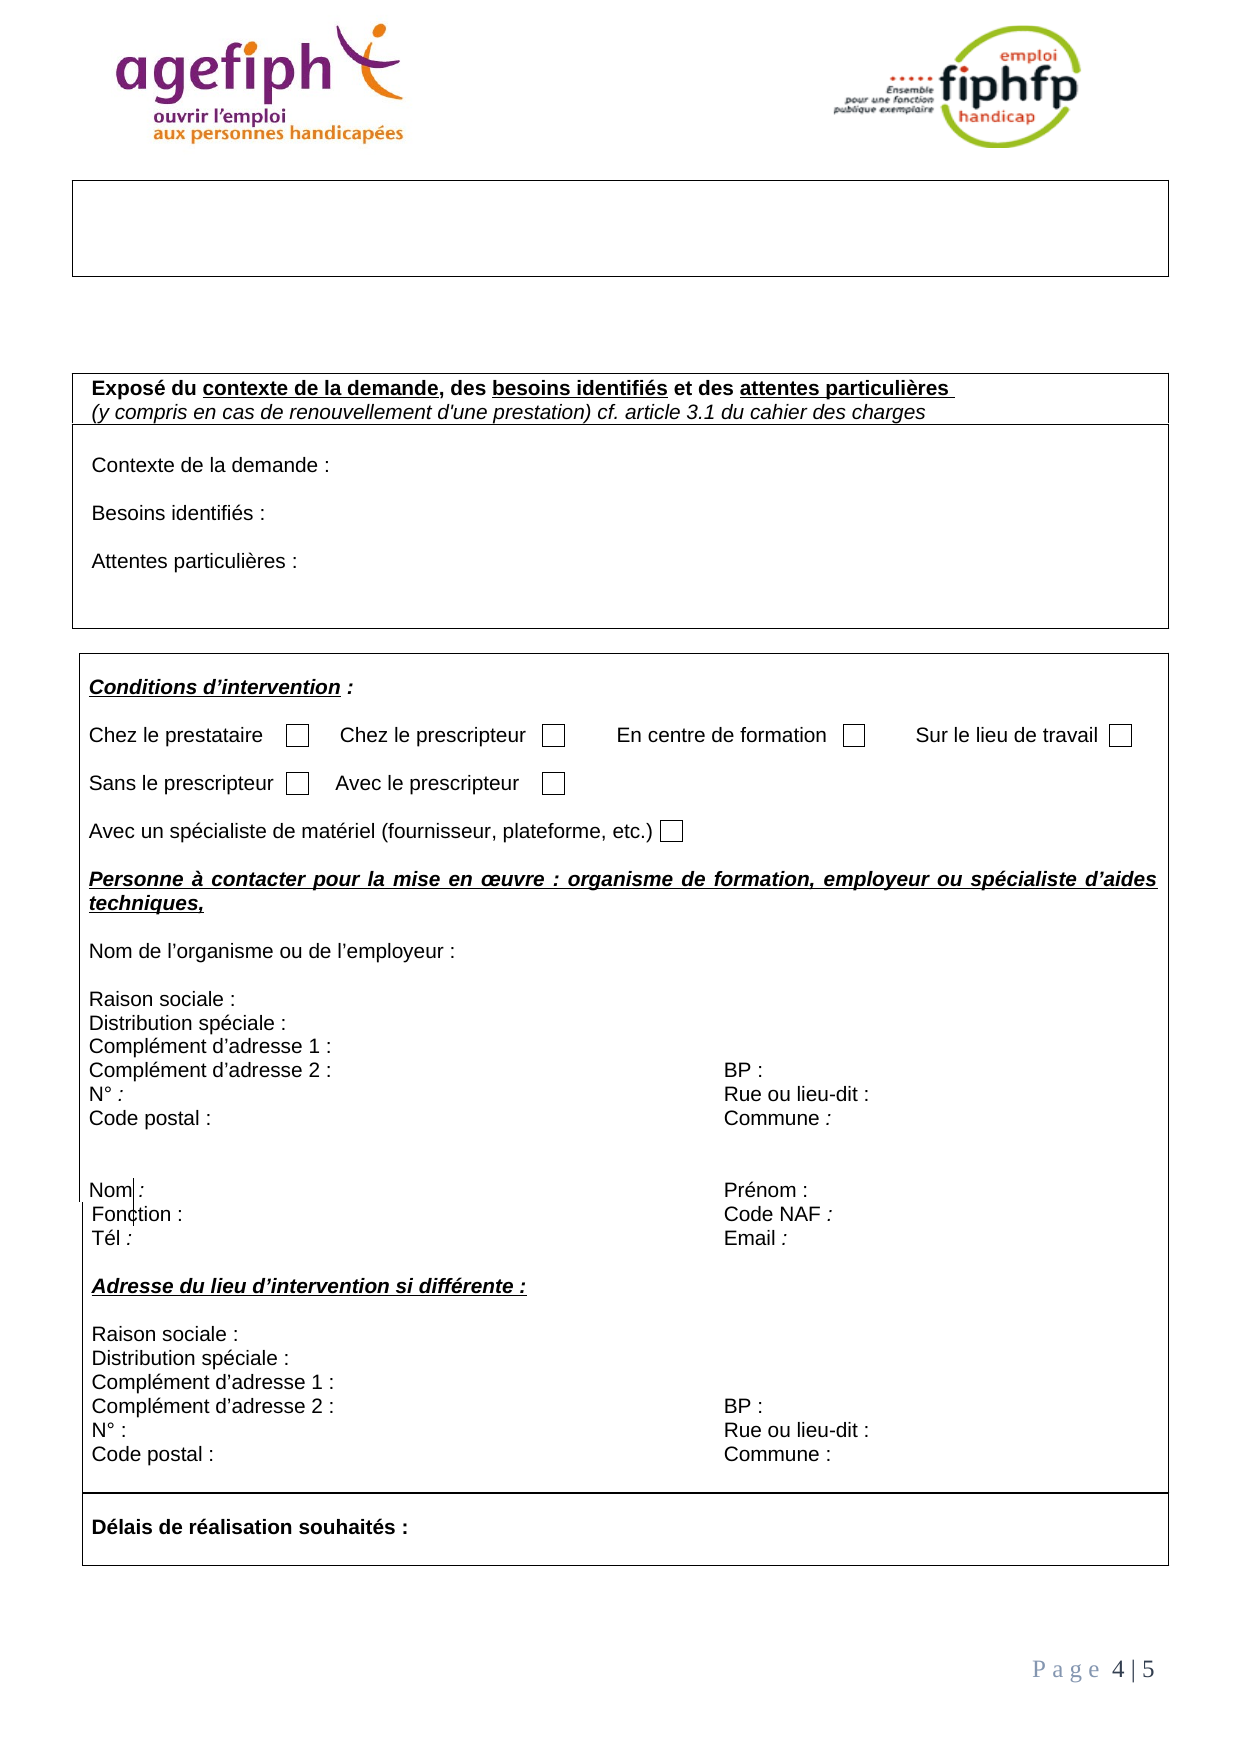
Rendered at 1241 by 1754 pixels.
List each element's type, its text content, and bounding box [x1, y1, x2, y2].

text Délais de réalisation souhaités : [83, 1512, 1168, 1539]
text Tél : Email : [83, 1226, 1168, 1250]
text Exposé du contexte de la demande, des besoins identifiés et des attentes particulières [73, 374, 1168, 396]
text N° : Rue ou lieu-dit : [80, 1079, 1168, 1103]
text Distribution spéciale : [83, 1346, 1168, 1370]
text Fonction : Code NAF : [134, 1202, 1168, 1226]
text Complément d’adresse 1 : [80, 1031, 1168, 1055]
text Code postal : Commune : [83, 1442, 1168, 1466]
text Adresse du lieu d’intervention si différente : [83, 1274, 1168, 1298]
text Nom : Prénom : [134, 1178, 1168, 1202]
text (y compris en cas de renouvellement d'une prestation) cf. article 3.1 du cahier des charges [73, 396, 1168, 423]
text Raison sociale : [80, 983, 1168, 1007]
text Complément d’adresse 2 : BP : [83, 1394, 1168, 1418]
text Complément d’adresse 1 : [83, 1370, 1168, 1394]
text Nom : Prénom : [80, 1178, 133, 1202]
text Nom de l’organisme ou de l’employeur : [80, 935, 1168, 962]
text Attentes particulières : [73, 546, 1168, 573]
text Code postal : Commune : [80, 1103, 1168, 1130]
text Chez le prestataire Chez le prescripteur En centre de formation Sur le lieu de travail [80, 720, 1168, 747]
text Personne à contacter pour la mise en œuvre : organisme de formation, employeur ou spécialiste d’aides techniques, [80, 863, 1168, 914]
text Sans le prescripteur Avec le prescripteur [80, 768, 1168, 795]
picture [828, 25, 1088, 147]
text Distribution spéciale : [80, 1007, 1168, 1031]
text Raison sociale : [83, 1322, 1168, 1346]
text Contexte de la demande : [73, 450, 1168, 477]
text Conditions d’intervention : [80, 672, 1168, 699]
text Besoins identifiés : [73, 498, 1168, 525]
text Avec un spécialiste de matériel (fournisseur, plateforme, etc.) [80, 816, 1168, 843]
text N° : Rue ou lieu-dit : [83, 1418, 1168, 1442]
picture [26, 0, 429, 157]
text Complément d’adresse 2 : BP : [80, 1055, 1168, 1079]
